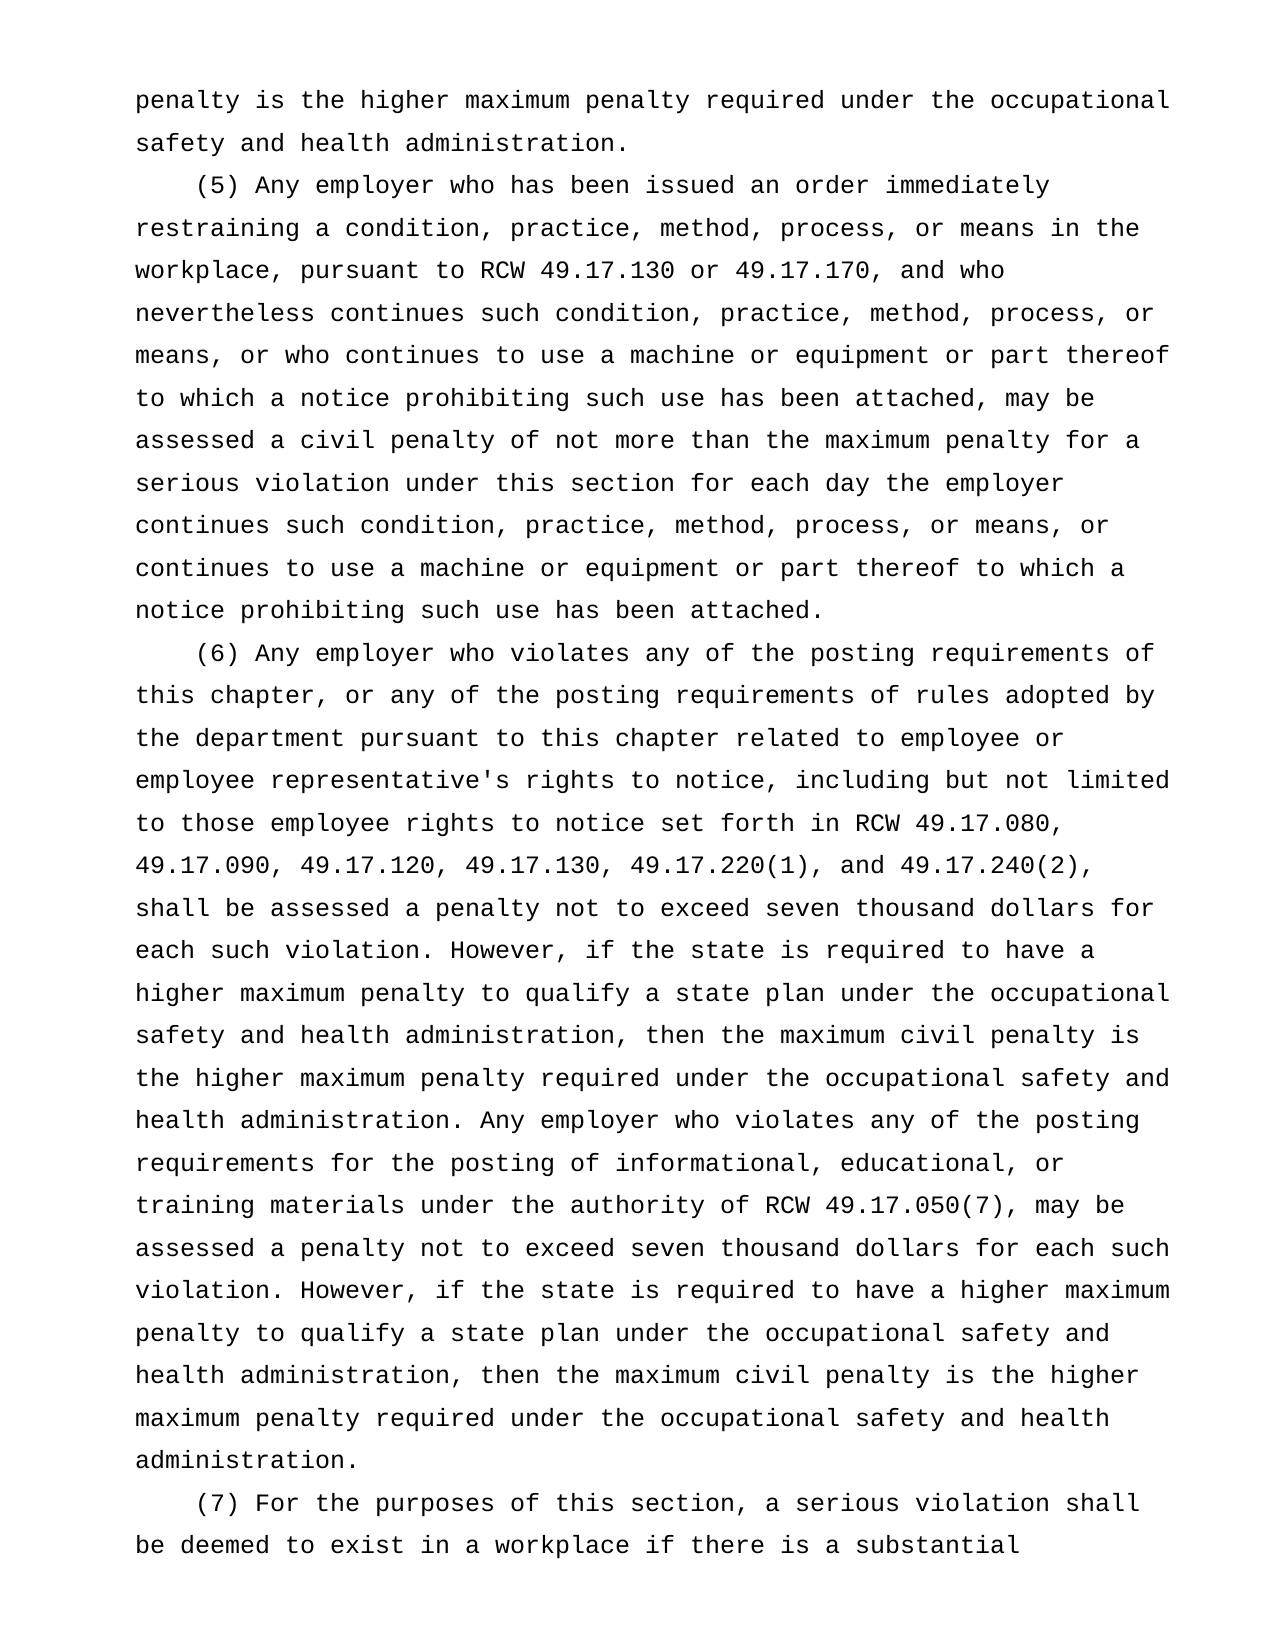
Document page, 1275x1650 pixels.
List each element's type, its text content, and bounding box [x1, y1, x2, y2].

text (5) Any employer who has been issued an order immediately restraining a condition, practice, method, process, or means in the workplace, pursuant to RCW 49.17.130 or 49.17.170, and who nevertheless continues such condition, practice, method, process, or means, or who continues to use a machine or equipment or part thereof to which a notice prohibiting such use has been attached, may be assessed a civil penalty of not more than the maximum penalty for a serious violation under this section for each day the employer continues such condition, practice, method, process, or means, or continues to use a machine or equipment or part thereof to which a notice prohibiting such use has been attached. [135, 160, 1170, 627]
text (6) Any employer who violates any of the posting requirements of this chapter, or any of the posting requirements of rules adopted by the department pursuant to this chapter related to employee or employee representative's rights to notice, including but not limited to those employee rights to notice set forth in RCW 49.17.080, 49.17.090, 49.17.120, 49.17.130, 49.17.220(1), and 49.17.240(2), shall be assessed a penalty not to exceed seven thousand dollars for each such violation. However, if the state is required to have a higher maximum penalty to qualify a state plan under the occupational safety and health administration, then the maximum civil penalty is the higher maximum penalty required under the occupational safety and health administration. Any employer who violates any of the posting requirements for the posting of informational, educational, or training materials under the authority of RCW 49.17.050(7), may be assessed a penalty not to exceed seven thousand dollars for each such violation. However, if the state is required to have a higher maximum penalty to qualify a state plan under the occupational safety and health administration, then the maximum civil penalty is the higher maximum penalty required under the occupational safety and health administration. [135, 627, 1170, 1477]
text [135, 1477, 1170, 1562]
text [135, 75, 1170, 160]
